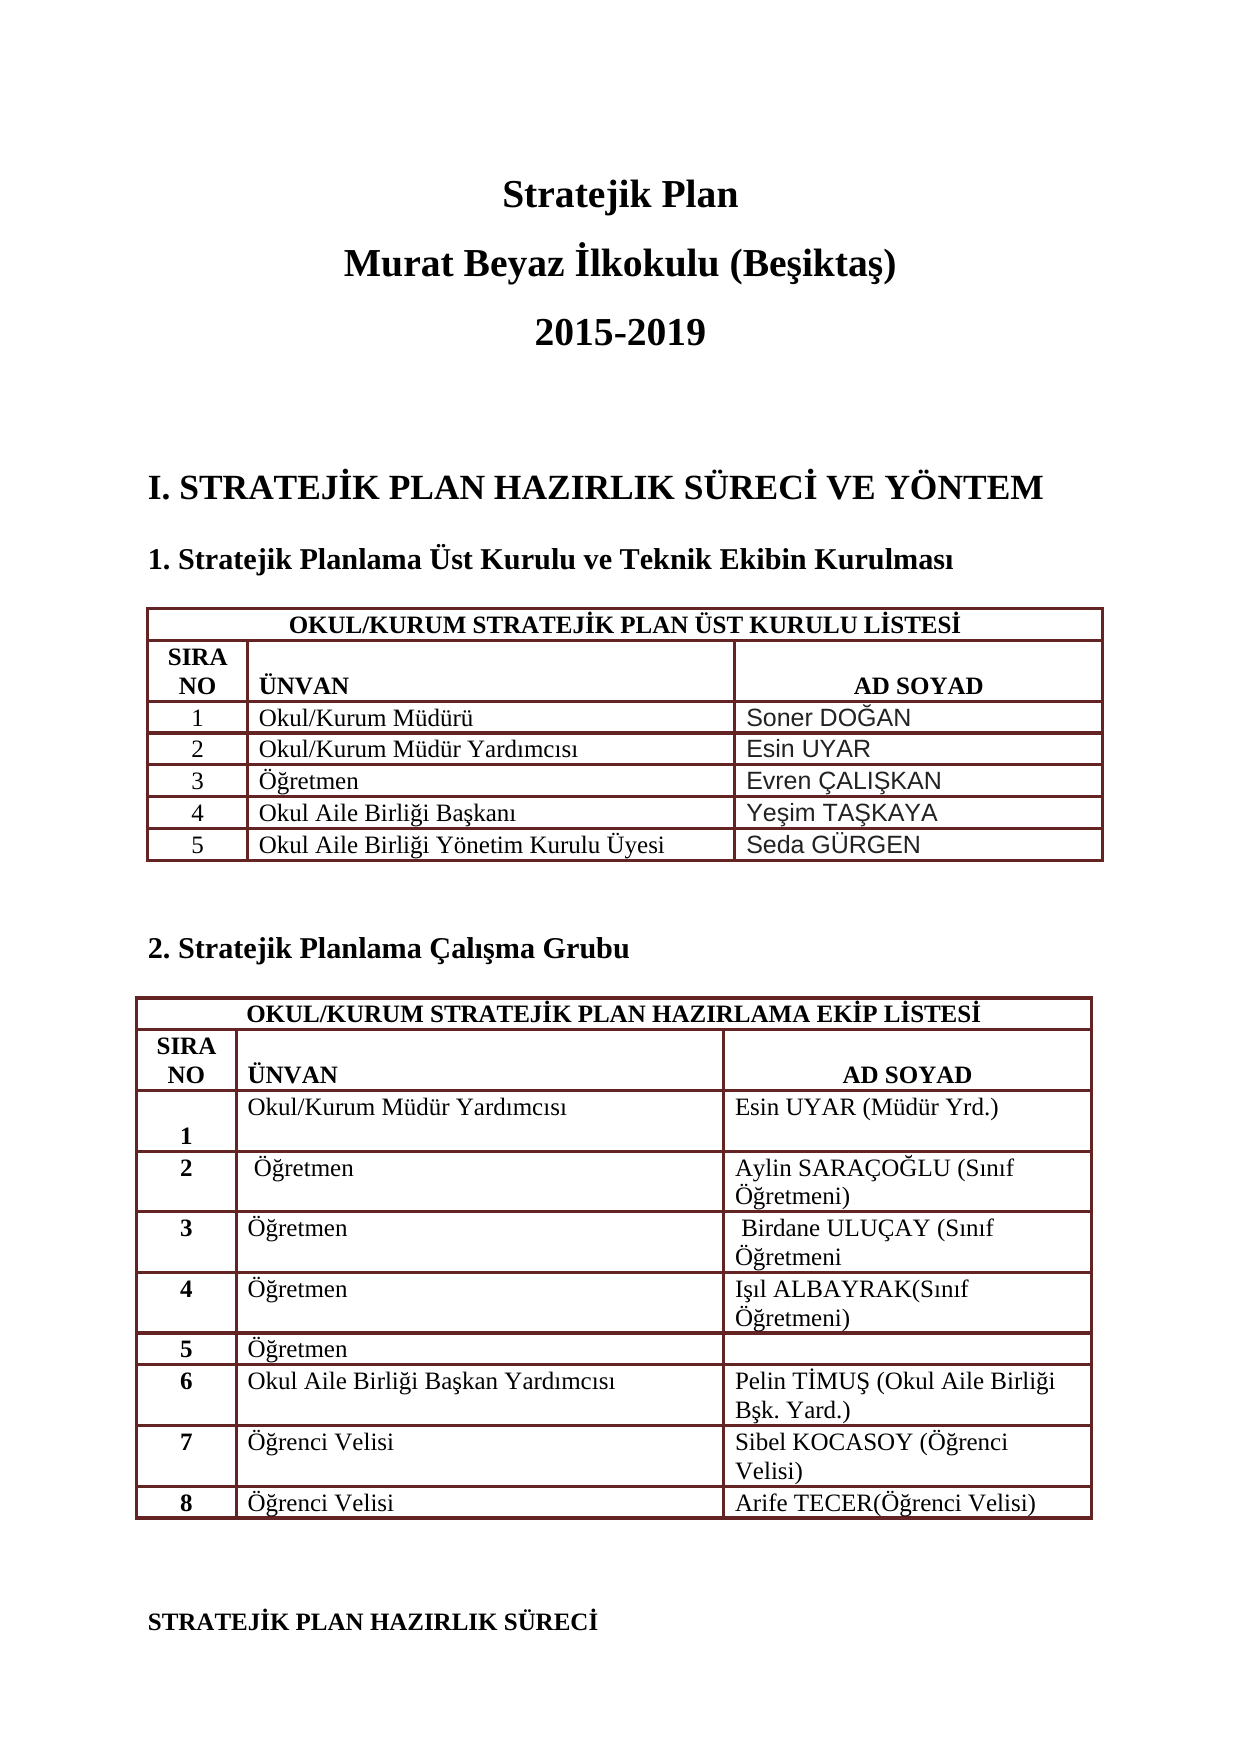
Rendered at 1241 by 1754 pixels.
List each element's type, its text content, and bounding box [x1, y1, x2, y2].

table_cell Seda GÜRGEN [736, 830, 1101, 859]
table_cell 6 [138, 1366, 235, 1424]
table_cell Arife TECER(Öğrenci Velisi) [725, 1488, 1090, 1516]
table_cell Okul/Kurum Müdür Yardımcısı [238, 1092, 722, 1149]
table_cell Yeşim TAŞKAYA [736, 798, 1101, 827]
table_cell [725, 1335, 1090, 1363]
table_cell Okul/Kurum Müdürü [249, 703, 733, 731]
table_cell 3 [149, 766, 246, 795]
table_cell ÜNVAN [249, 642, 733, 699]
table_cell Soner DOĞAN [736, 703, 1101, 731]
subtitle I. STRATEJİK PLAN HAZIRLIK SÜRECİ VE YÖNTEM [148, 423, 1093, 507]
table_cell AD SOYAD [725, 1031, 1090, 1089]
subtitle 1. Stratejik Planlama Üst Kurulu ve Teknik Ekibin Kurulması [148, 538, 1093, 576]
table_cell 5 [138, 1335, 235, 1363]
table_cell Öğrenci Velisi [238, 1427, 722, 1484]
table_cell Öğretmen [238, 1274, 722, 1331]
text STRATEJİK PLAN HAZIRLIK SÜRECİ [148, 1607, 1093, 1635]
table_cell Okul Aile Birliği Yönetim Kurulu Üyesi [249, 830, 733, 859]
table_cell 2 [149, 735, 246, 763]
table_cell Öğretmen [238, 1335, 722, 1363]
table_cell Öğretmen [238, 1153, 722, 1210]
table_cell Aylin SARAÇOĞLU (Sınıf Öğretmeni) [725, 1153, 1090, 1210]
table_cell Öğrenci Velisi [238, 1488, 722, 1516]
table_cell Evren ÇALIŞKAN [736, 766, 1101, 795]
table_cell Sibel KOCASOY (Öğrenci Velisi) [725, 1427, 1090, 1484]
table_cell 2 [138, 1153, 235, 1210]
table_cell SIRA NO [138, 1031, 235, 1089]
table_cell 4 [149, 798, 246, 827]
table_cell SIRA NO [149, 642, 246, 699]
table_cell Esin UYAR (Müdür Yrd.) [725, 1092, 1090, 1149]
table_cell Okul/Kurum Müdür Yardımcısı [249, 735, 733, 763]
table_cell 5 [149, 830, 246, 859]
table_cell 8 [138, 1488, 235, 1516]
table_cell ÜNVAN [238, 1031, 722, 1089]
table_cell 1 [138, 1092, 235, 1149]
subtitle 2. Stratejik Planlama Çalışma Grubu [148, 928, 1093, 965]
subtitle Stratejik Plan Murat Beyaz İlkokulu (Beşiktaş) 2015-2019 [148, 148, 1093, 354]
table_header OKUL/KURUM STRATEJİK PLAN HAZIRLAMA EKİP LİSTESİ [138, 1000, 1090, 1028]
table_cell Birdane ULUÇAY (Sınıf Öğretmeni [725, 1213, 1090, 1271]
table_cell Okul Aile Birliği Başkanı [249, 798, 733, 827]
table_cell 4 [138, 1274, 235, 1331]
table_cell Pelin TİMUŞ (Okul Aile Birliği Bşk. Yard.) [725, 1366, 1090, 1424]
table_cell Esin UYAR [736, 735, 1101, 763]
table_header OKUL/KURUM STRATEJİK PLAN ÜST KURULU LİSTESİ [149, 610, 1101, 639]
table_cell Öğretmen [249, 766, 733, 795]
table_cell Okul Aile Birliği Başkan Yardımcısı [238, 1366, 722, 1424]
table_cell Öğretmen [238, 1213, 722, 1271]
table_cell Işıl ALBAYRAK(Sınıf Öğretmeni) [725, 1274, 1090, 1331]
table_cell 7 [138, 1427, 235, 1484]
table_cell 1 [149, 703, 246, 731]
table_cell 3 [138, 1213, 235, 1271]
table_cell AD SOYAD [736, 642, 1101, 699]
